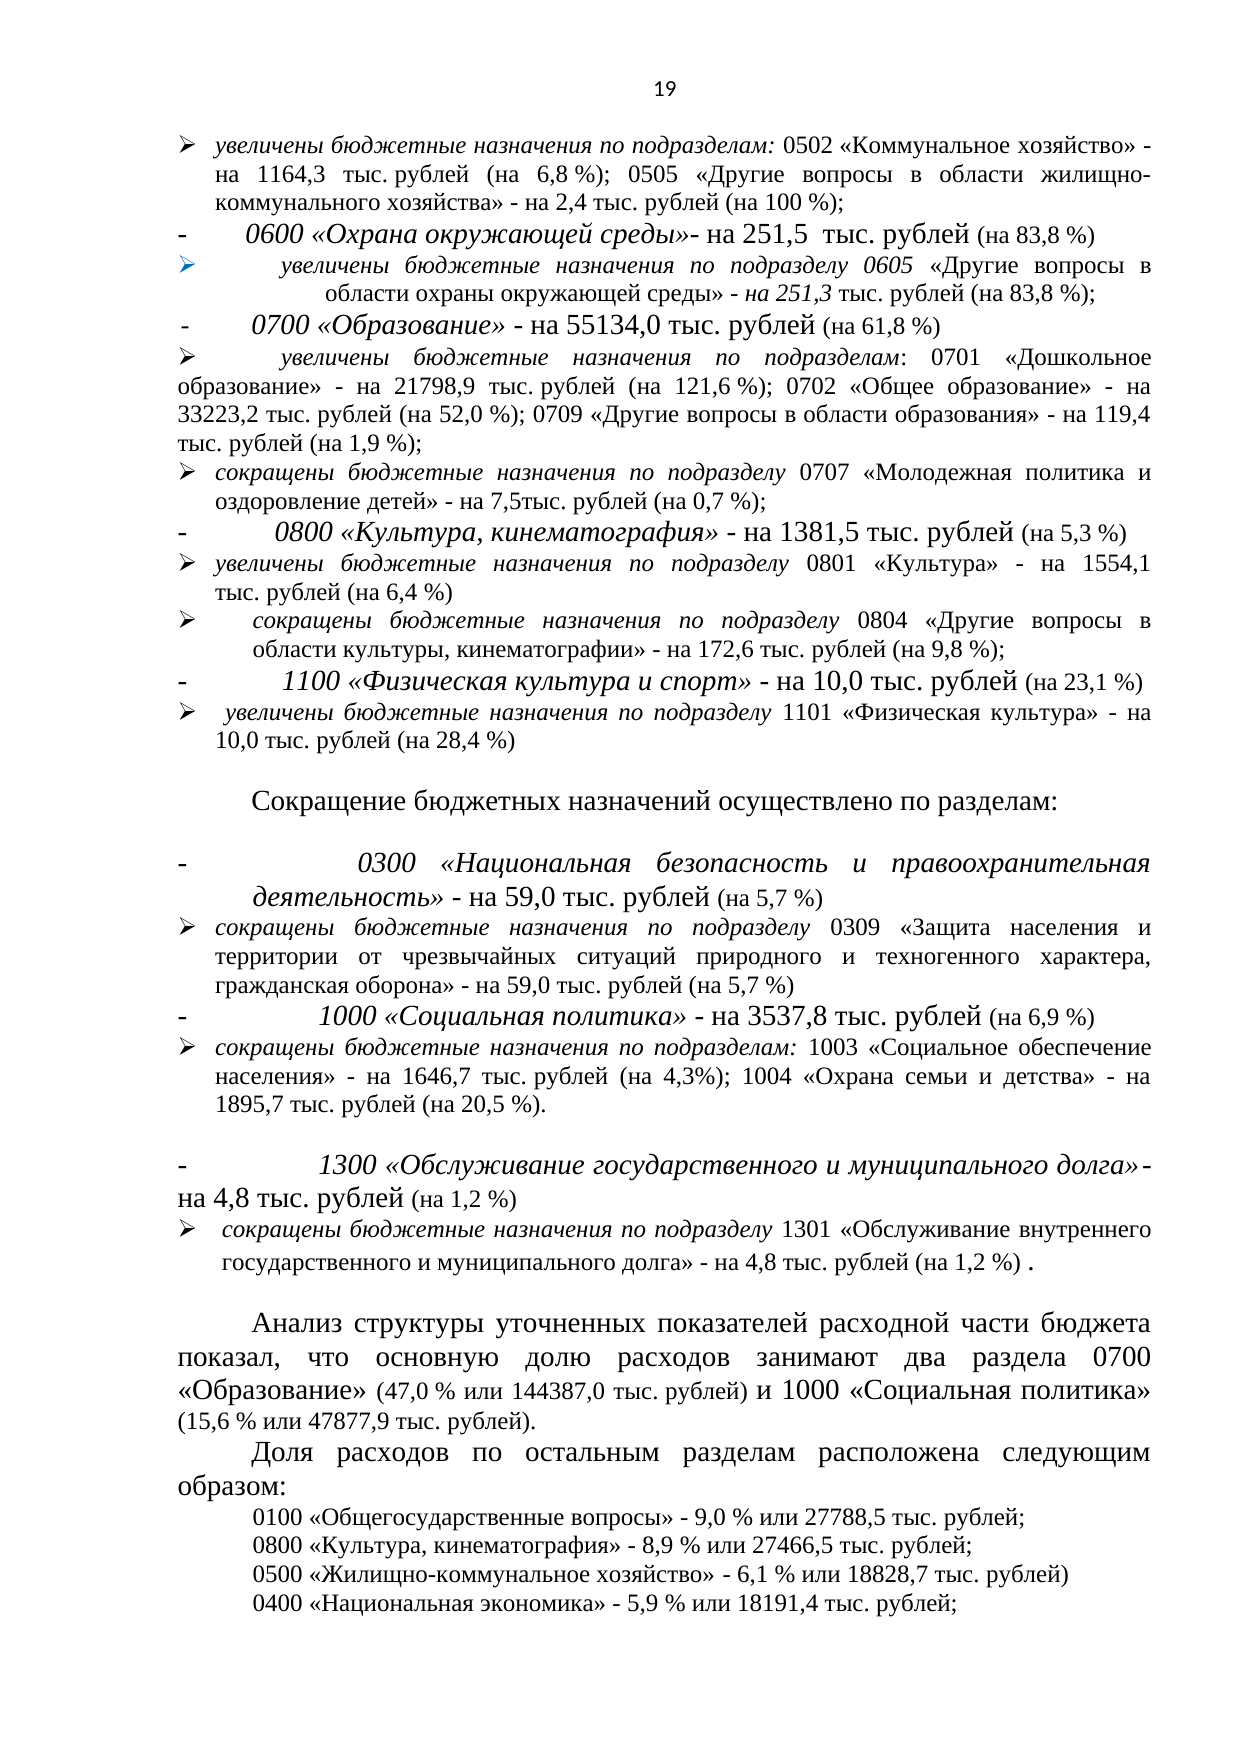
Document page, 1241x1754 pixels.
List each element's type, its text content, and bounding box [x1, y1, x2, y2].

list увеличены бюджетные назначения по подразделам: 0502 «Коммунальное хозяйство» - на 1164,3 тыс. рублей (на 6,8 %); 0505 «Другие вопросы в области жилищно-коммунального хозяйства» - на 2,4 тыс. рублей (на 100 %); [177, 130, 1152, 216]
text 0800 «Культура, кинематография» - 8,9 % или 27466,5 тыс. рублей; [252, 1530, 1152, 1559]
list сокращены бюджетные назначения по подразделу 0707 «Молодежная политика и оздоровление детей» - на 7,5тыс. рублей (на 0,7 %); [177, 457, 1152, 514]
text - 1000 «Социальная политика» - на 3537,8 тыс. рублей (на 6,9 %) [177, 998, 1152, 1032]
list сокращены бюджетные назначения по подразделу 0309 «Защита населения и территории от чрезвычайных ситуаций природного и техногенного характера, гражданская оборона» - на 59,0 тыс. рублей (на 5,7 %) [177, 912, 1152, 998]
text - 0800 «Культура, кинематография» - на 1381,5 тыс. рублей (на 5,3 %) [177, 514, 1152, 548]
list 0700 «Образование» - на 55134,0 тыс. рублей (на 61,8 %) [177, 307, 1152, 342]
text - 1300 «Обслуживание государственного и муниципального долга»- на 4,8 тыс. рублей (на 1,2 %) [177, 1147, 1152, 1214]
list увеличены бюджетные назначения по подразделу 0605 «Другие вопросы в области охраны окружающей среды» - на 251,3 тыс. рублей (на 83,8 %); [177, 250, 1152, 307]
list увеличены бюджетные назначения по подразделам: 0701 «Дошкольное образование» - на 21798,9 тыс. рублей (на 121,6 %); 0702 «Общее образование» - на 33223,2 тыс. рублей (на 52,0 %); 0709 «Другие вопросы в области образования» - на 119,4 тыс. рублей (на 1,9 %); [177, 342, 1152, 457]
text 0500 «Жилищно-коммунальное хозяйство» - 6,1 % или 18828,7 тыс. рублей) [252, 1559, 1152, 1588]
text Сокращение бюджетных назначений осуществлено по разделам: [177, 783, 1152, 816]
list увеличены бюджетные назначения по подразделу 1101 «Физическая культура» - на 10,0 тыс. рублей (на 28,4 %) [177, 697, 1152, 754]
list увеличены бюджетные назначения по подразделу 0801 «Культура» - на 1554,1 тыс. рублей (на 6,4 %) [177, 548, 1152, 606]
text - 1100 «Физическая культура и спорт» - на 10,0 тыс. рублей (на 23,1 %) [177, 663, 1152, 697]
text Доля расходов по остальным разделам расположена следующим образом: [177, 1434, 1152, 1502]
list сокращены бюджетные назначения по подразделу 1301 «Обслуживание внутреннего государственного и муниципального долга» - на 4,8 тыс. рублей (на 1,2 %) . [177, 1214, 1152, 1276]
text 0100 «Общегосударственные вопросы» - 9,0 % или 27788,5 тыс. рублей; [252, 1502, 1152, 1530]
list сокращены бюджетные назначения по подразделам: 1003 «Социальное обеспечение населения» - на 1646,7 тыс. рублей (на 4,3%); 1004 «Охрана семьи и детства» - на 1895,7 тыс. рублей (на 20,5 %). [177, 1032, 1152, 1118]
text 0400 «Национальная экономика» - 5,9 % или 18191,4 тыс. рублей; [252, 1588, 1152, 1617]
list сокращены бюджетные назначения по подразделу 0804 «Другие вопросы в области культуры, кинематографии» - на 172,6 тыс. рублей (на 9,8 %); [177, 606, 1152, 663]
text Анализ структуры уточненных показателей расходной части бюджета показал, что основную долю расходов занимают два раздела 0700 «Образование» (47,0 % или 144387,0 тыс. рублей) и 1000 «Социальная политика» (15,6 % или 47877,9 тыс. рублей). [177, 1305, 1152, 1434]
text - 0600 «Охрана окружающей среды»- на 251,5 тыс. рублей (на 83,8 %) [177, 216, 1152, 250]
text - 0300 «Национальная безопасность и правоохранительная деятельность» - на 59,0 тыс. рублей (на 5,7 %) [177, 845, 1152, 912]
